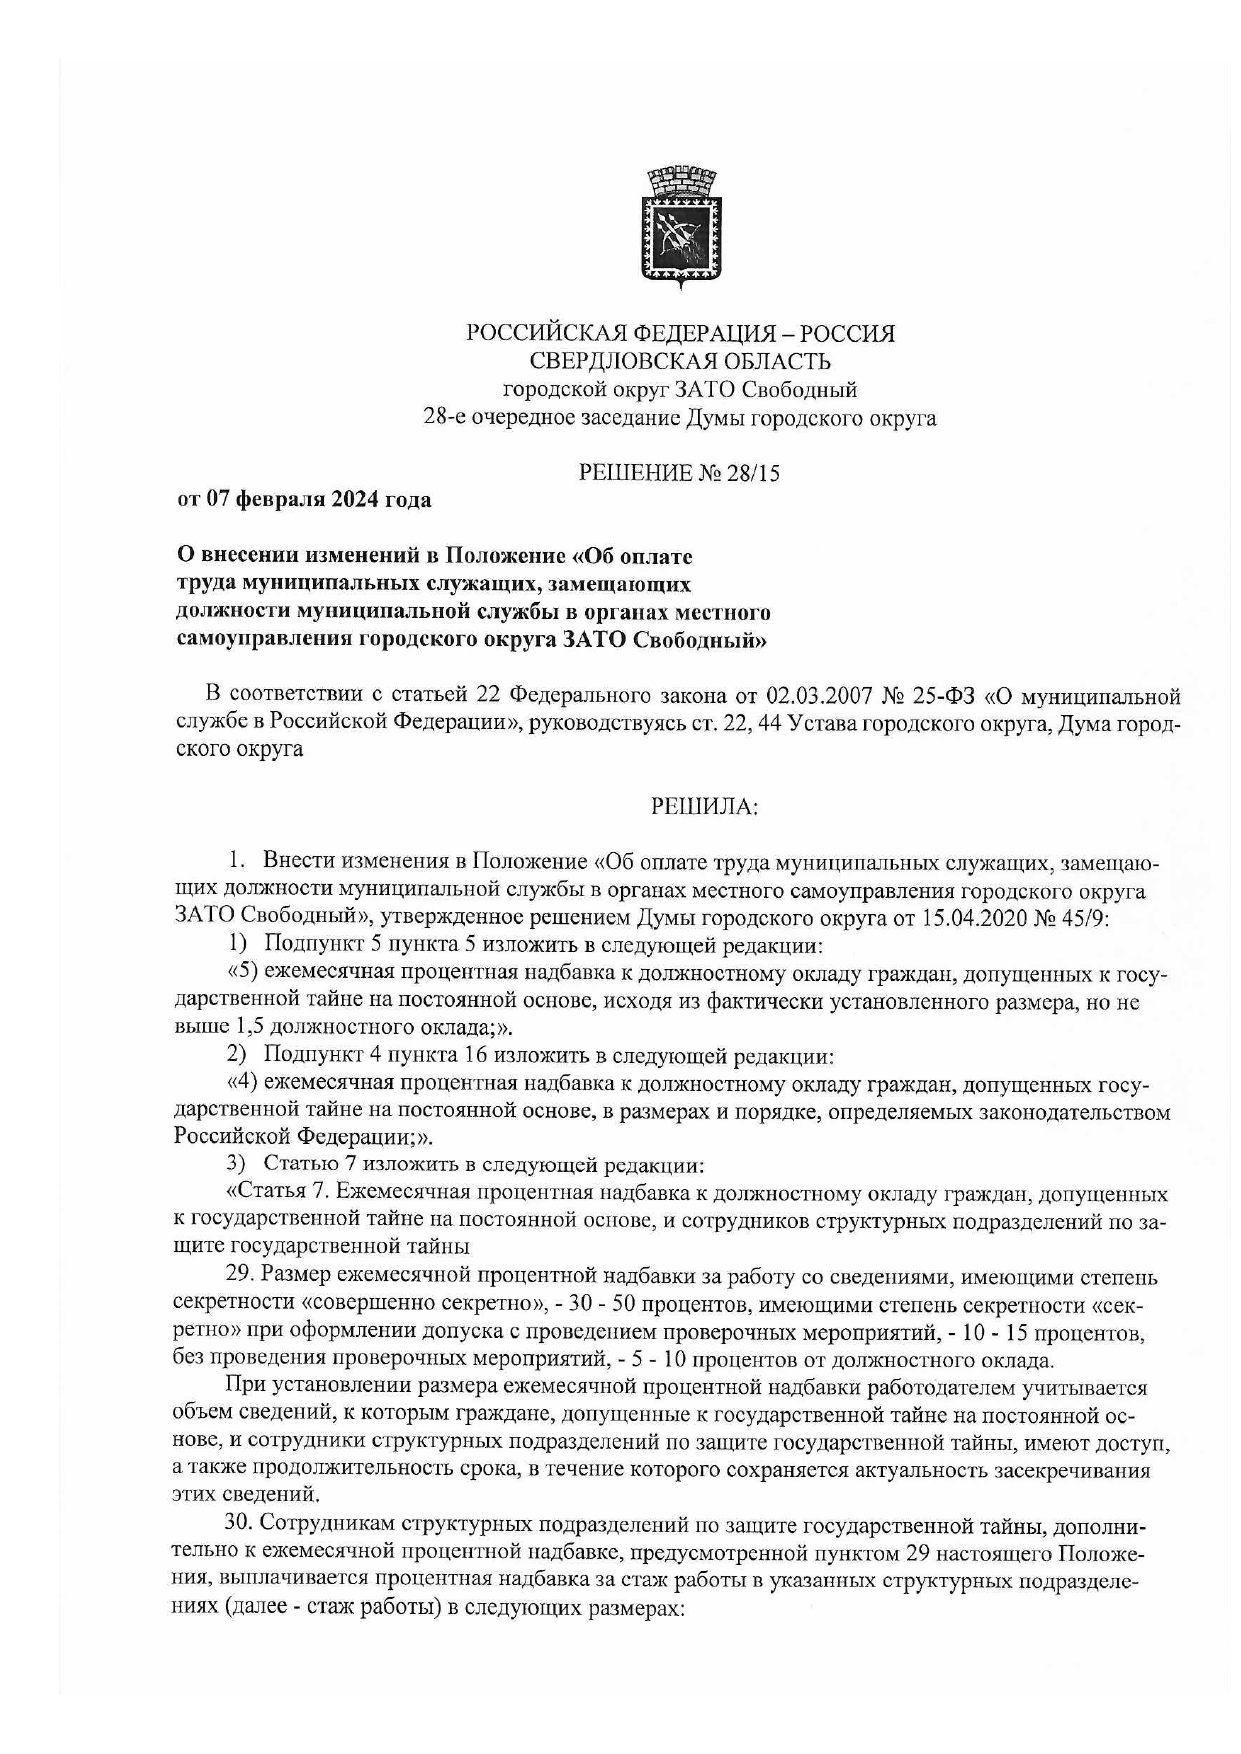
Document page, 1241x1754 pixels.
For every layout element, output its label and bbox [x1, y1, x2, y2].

picture [59, 59, 1231, 1695]
